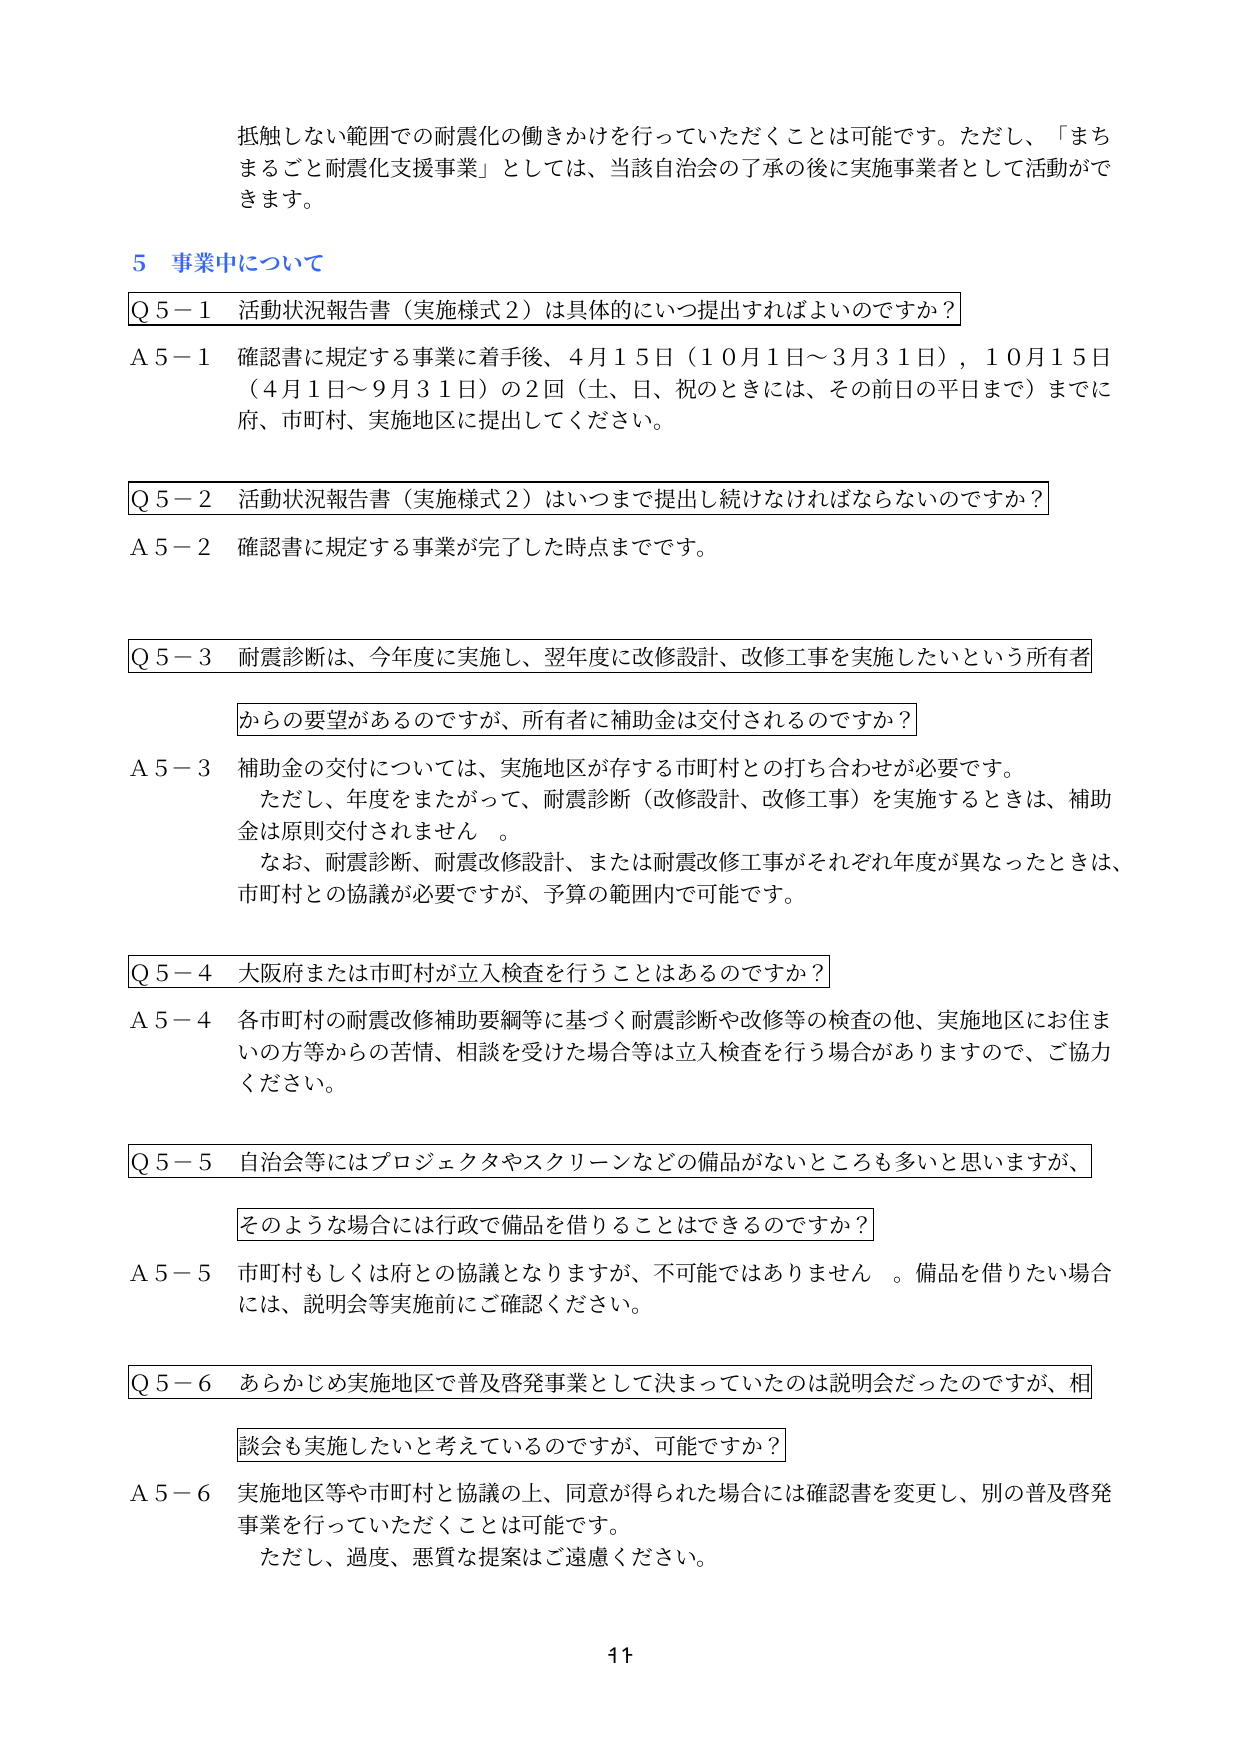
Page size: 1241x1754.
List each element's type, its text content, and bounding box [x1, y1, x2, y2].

text なお、耐震診断、耐震改修設計、または耐震改修工事がそれぞれ年度が異なったときは、市町村との協議が必要ですが、予算の範囲内で可能です。 [216, 845, 1112, 908]
text Ｑ５－４ 大阪府または市町村が立入検査を行うことはあるのですか？ [128, 940, 1112, 1003]
text ５ 事業中について [128, 246, 1112, 277]
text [128, 119, 1112, 214]
text Ａ５－４ 各市町村の耐震改修補助要綱等に基づく耐震診断や改修等の検査の他、実施地区にお住まいの方等からの苦情、相談を受けた場合等は立入検査を行う場合がありますので、ご協力ください。 [128, 1003, 1112, 1098]
text Ａ５－３ 補助金の交付については、実施地区が存する市町村との打ち合わせが必要です。 [128, 751, 1112, 782]
text Ｑ５－３ 耐震診断は、今年度に実施し、翌年度に改修設計、改修工事を実施したいという所有者からの要望があるのですが、所有者に補助金は交付されるのですか？ [128, 624, 1112, 751]
text Ｑ５－５ 自治会等にはプロジェクタやスクリーンなどの備品がないところも多いと思いますが、そのような場合には行政で備品を借りることはできるのですか？ [128, 1129, 1112, 1256]
text ただし、過度、悪質な提案はご遠慮ください。 [216, 1540, 1112, 1571]
text ただし、年度をまたがって、耐震診断（改修設計、改修工事）を実施するときは、補助金は原則交付されません。 [216, 782, 1112, 845]
text Ｑ５－１ 活動状況報告書（実施様式２）は具体的にいつ提出すればよいのですか？ [128, 277, 1112, 340]
text Ａ５－２ 確認書に規定する事業が完了した時点までです。 [128, 530, 1112, 561]
text Ａ５－１ 確認書に規定する事業に着手後、４月１５日（１０月１日～３月３１日），１０月１５日（４月１日～９月３１日）の２回（土、日、祝のときには、その前日の平日まで）までに府、市町村、実施地区に提出してください。 [128, 340, 1112, 435]
text Ｑ５－２ 活動状況報告書（実施様式２）はいつまで提出し続けなければならないのですか？ [128, 467, 1112, 530]
text Ｑ５－６ あらかじめ実施地区で普及啓発事業として決まっていたのは説明会だったのですが、相談会も実施したいと考えているのですが、可能ですか？ [128, 1350, 1112, 1477]
text Ａ５－６ 実施地区等や市町村と協議の上、同意が得られた場合には確認書を変更し、別の普及啓発事業を行っていただくことは可能です。 [128, 1477, 1112, 1540]
text Ａ５－５ 市町村もしくは府との協議となりますが、不可能ではありません。備品を借りたい場合には、説明会等実施前にご確認ください。 [128, 1256, 1112, 1319]
